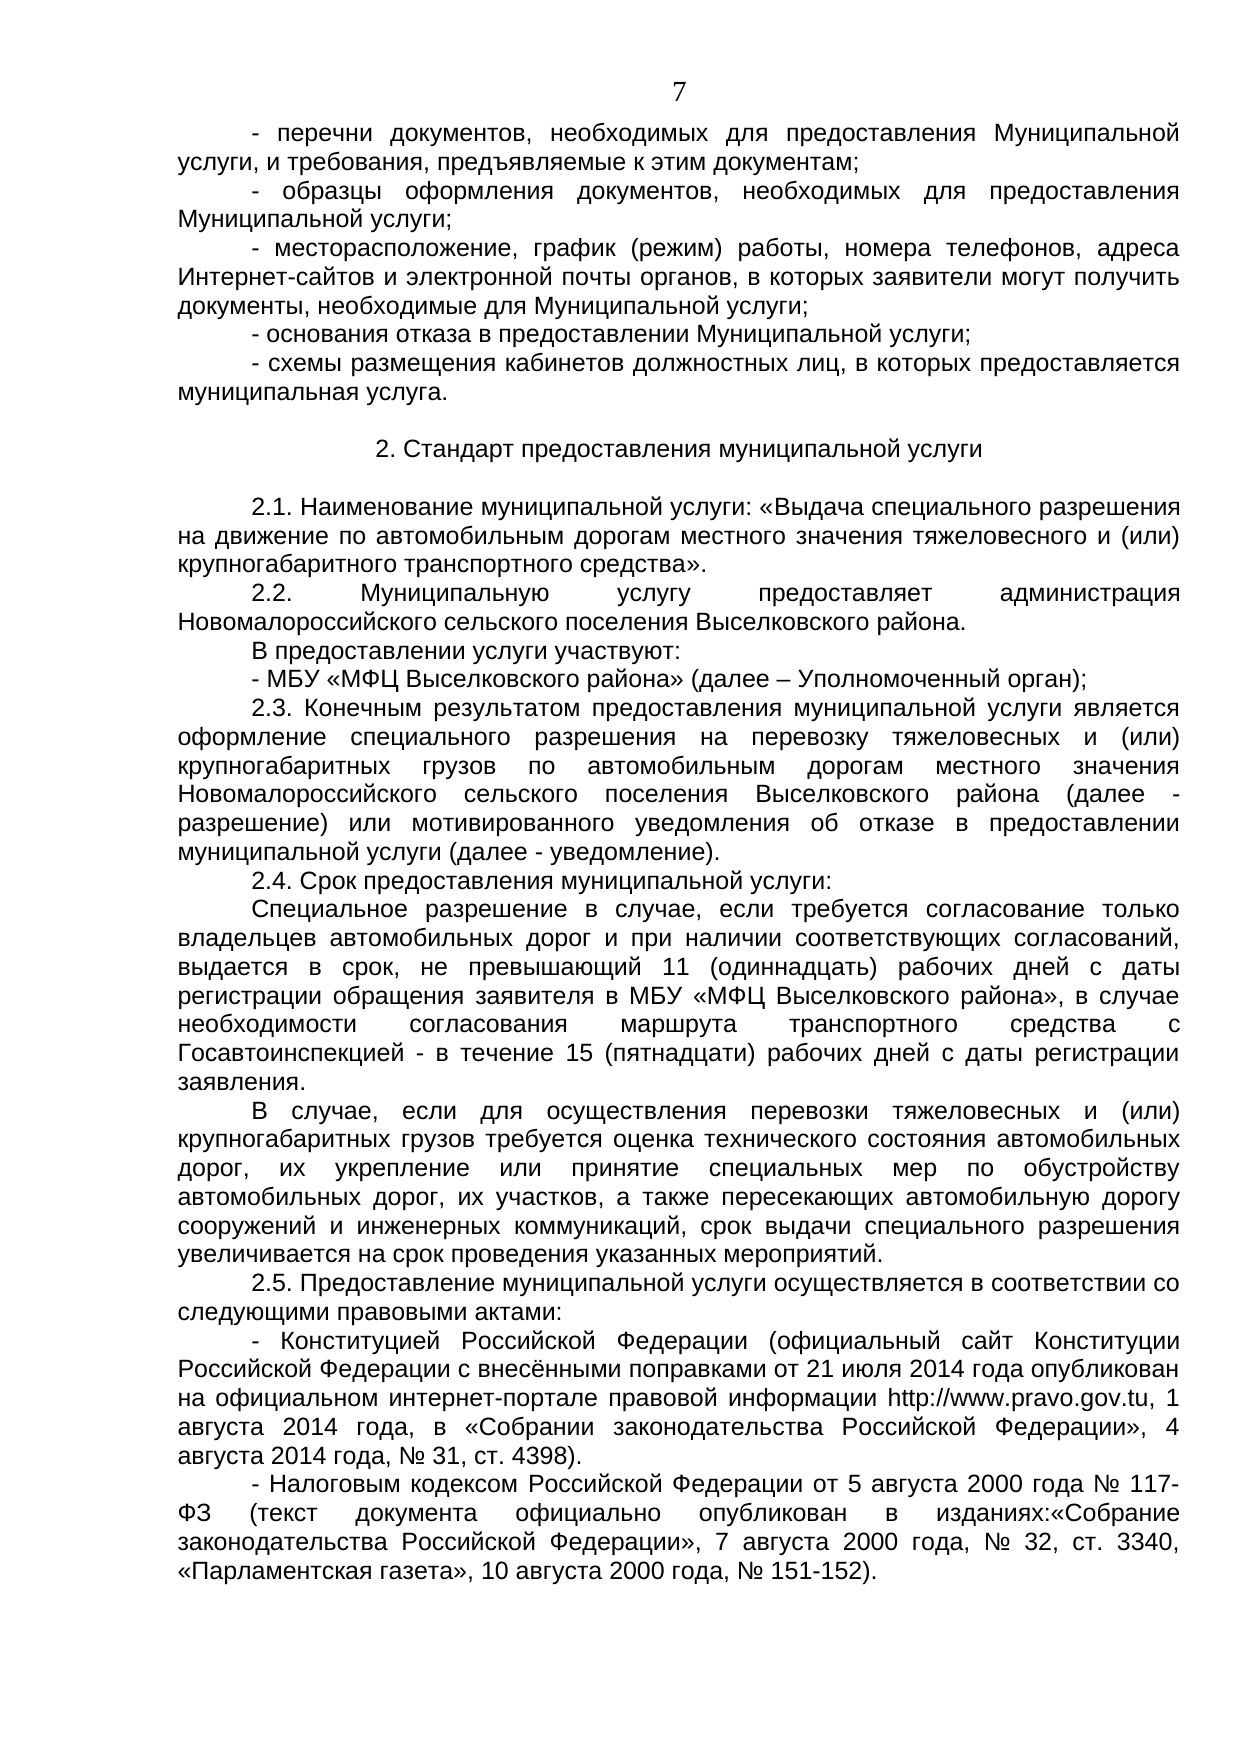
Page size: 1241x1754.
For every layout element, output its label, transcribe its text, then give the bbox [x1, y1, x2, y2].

text - МБУ «МФЦ Выселковского района» (далее – Уполномоченный орган); [177, 664, 1181, 693]
text - схемы размещения кабинетов должностных лиц, в которых предоставляется муниципальная услуга. [177, 348, 1181, 406]
text 2.2. Муниципальную услугу предоставляет администрация Новомалороссийского сельского поселения Выселковского района. [177, 578, 1181, 636]
text В случае, если для осуществления перевозки тяжеловесных и (или) крупногабаритных грузов требуется оценка технического состояния автомобильных дорог, их укрепление или принятие специальных мер по обустройству автомобильных дорог, их участков, а также пересекающих автомобильную дорогу сооружений и инженерных коммуникаций, срок выдачи специального разрешения увеличивается на срок проведения указанных мероприятий. [177, 1096, 1181, 1268]
text 2.3. Конечным результатом предоставления муниципальной услуги является оформление специального разрешения на перевозку тяжеловесных и (или) крупногабаритных грузов по автомобильным дорогам местного значения Новомалороссийского сельского поселения Выселковского района (далее - разрешение) или мотивированного уведомления об отказе в предоставлении муниципальной услуги (далее - уведомление). [177, 693, 1181, 866]
text 2.5. Предоставление муниципальной услуги осуществляется в соответствии со следующими правовыми актами: [177, 1268, 1181, 1326]
text - перечни документов, необходимых для предоставления Муниципальной услуги, и требования, предъявляемые к этим документам; [177, 118, 1181, 176]
text 2.1. Наименование муниципальной услуги: «Выдача специального разрешения на движение по автомобильным дорогам местного значения тяжеловесного и (или) крупногабаритного транспортного средства». [177, 492, 1181, 578]
text - Налоговым кодексом Российской Федерации от 5 августа 2000 года № 117-ФЗ (текст документа официально опубликован в изданиях:«Собрание законодательства Российской Федерации», 7 августа 2000 года, № 32, ст. 3340, «Парламентская газета», 10 августа 2000 года, № 151-152). [177, 1469, 1181, 1584]
text - основания отказа в предоставлении Муниципальной услуги; [177, 319, 1181, 348]
text 2.4. Срок предоставления муниципальной услуги: [177, 866, 1181, 894]
text - образцы оформления документов, необходимых для предоставления Муниципальной услуги; [177, 176, 1181, 233]
text 2. Стандарт предоставления муниципальной услуги [177, 434, 1181, 463]
text - месторасположение, график (режим) работы, номера телефонов, адреса Интернет-сайтов и электронной почты органов, в которых заявители могут получить документы, необходимые для Муниципальной услуги; [177, 233, 1181, 319]
text Специальное разрешение в случае, если требуется согласование только владельцев автомобильных дорог и при наличии соответствующих согласований, выдается в срок, не превышающий 11 (одиннадцать) рабочих дней с даты регистрации обращения заявителя в МБУ «МФЦ Выселковского района», в случае необходимости согласования маршрута транспортного средства с Госавтоинспекцией - в течение 15 (пятнадцати) рабочих дней с даты регистрации заявления. [177, 894, 1181, 1096]
text - Конституцией Российской Федерации (официальный сайт Конституции Российской Федерации с внесёнными поправками от 21 июля 2014 года опубликован на официальном интернет-портале правовой информации http://www.pravo.gov.tu, 1 августа 2014 года, в «Собрании законодательства Российской Федерации», 4 августа 2014 года, № 31, ст. 4398). [177, 1326, 1181, 1469]
text В предоставлении услуги участвуют: [177, 636, 1181, 664]
